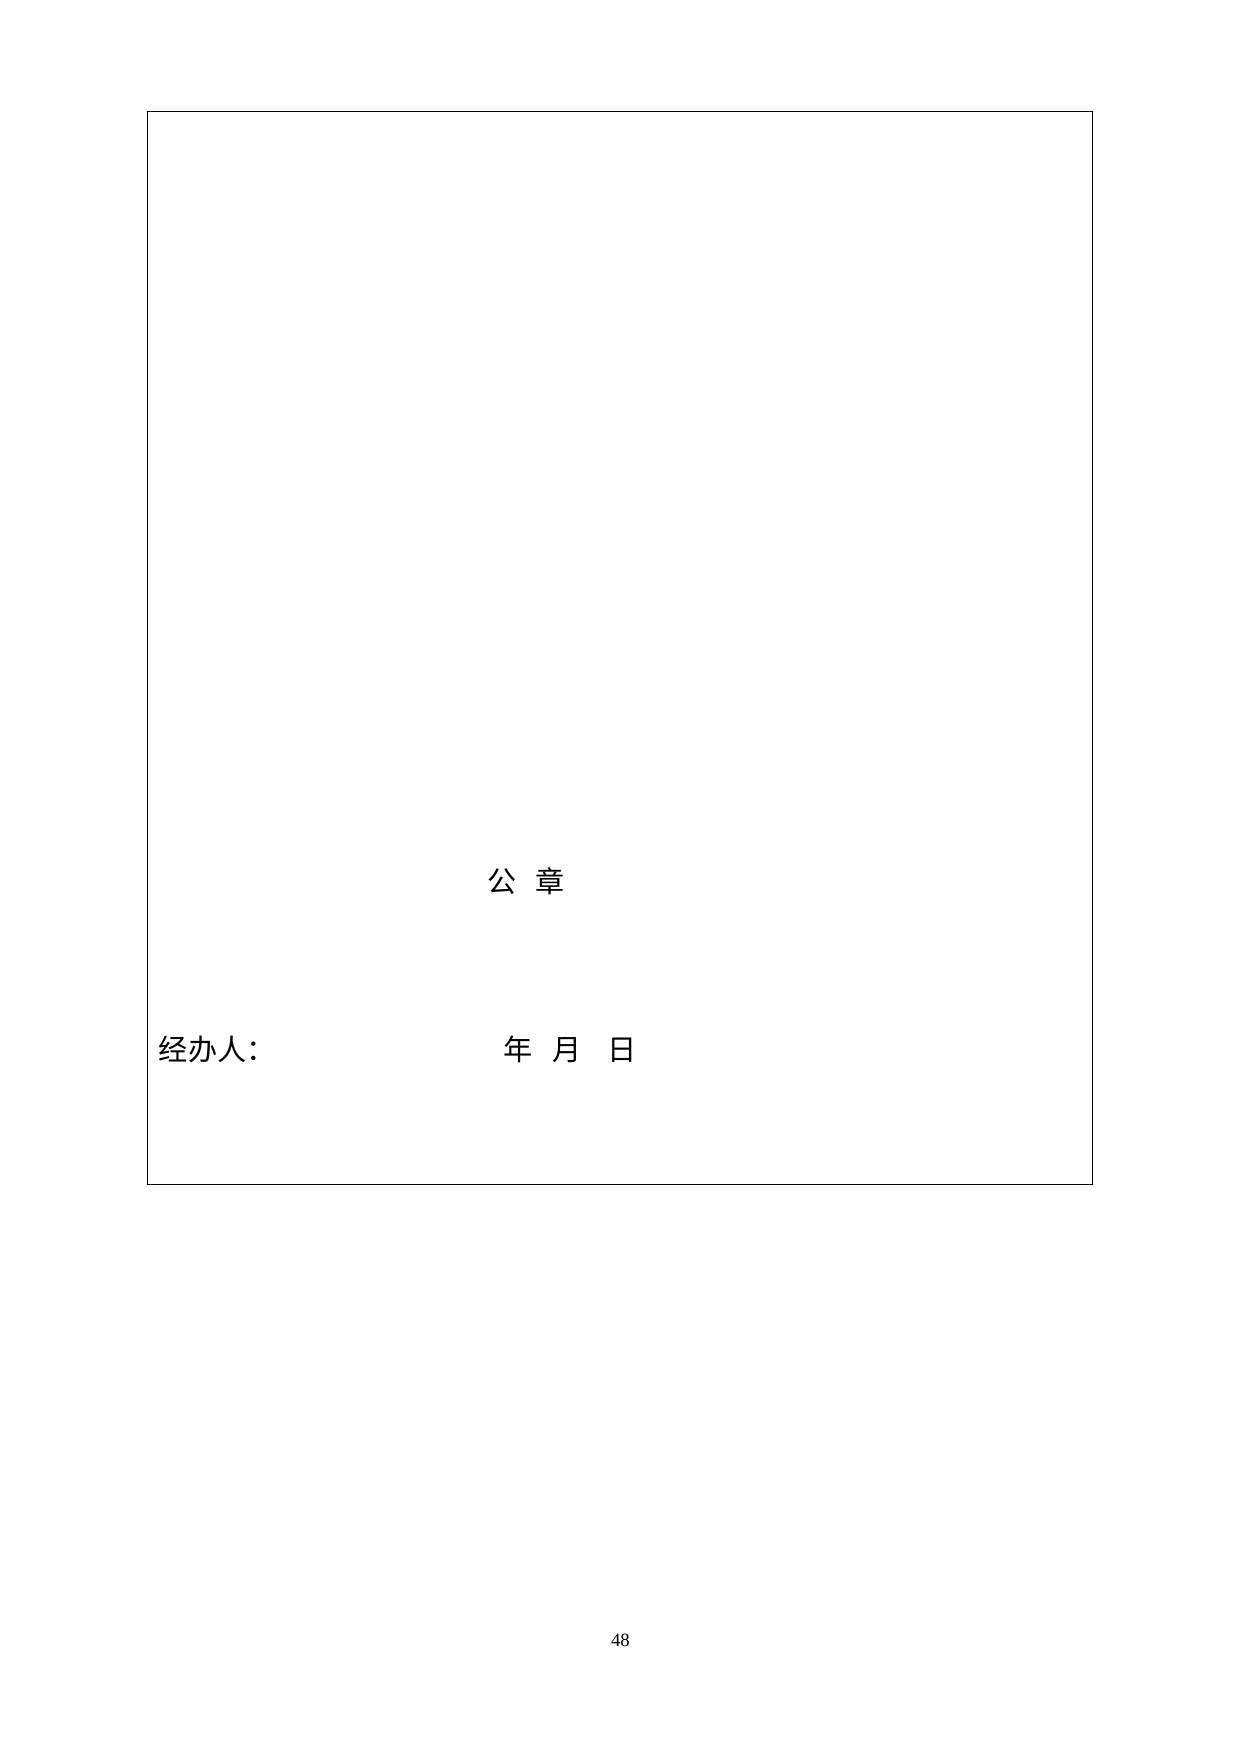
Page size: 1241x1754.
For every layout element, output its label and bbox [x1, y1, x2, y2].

table_cell [148, 112, 1092, 1183]
